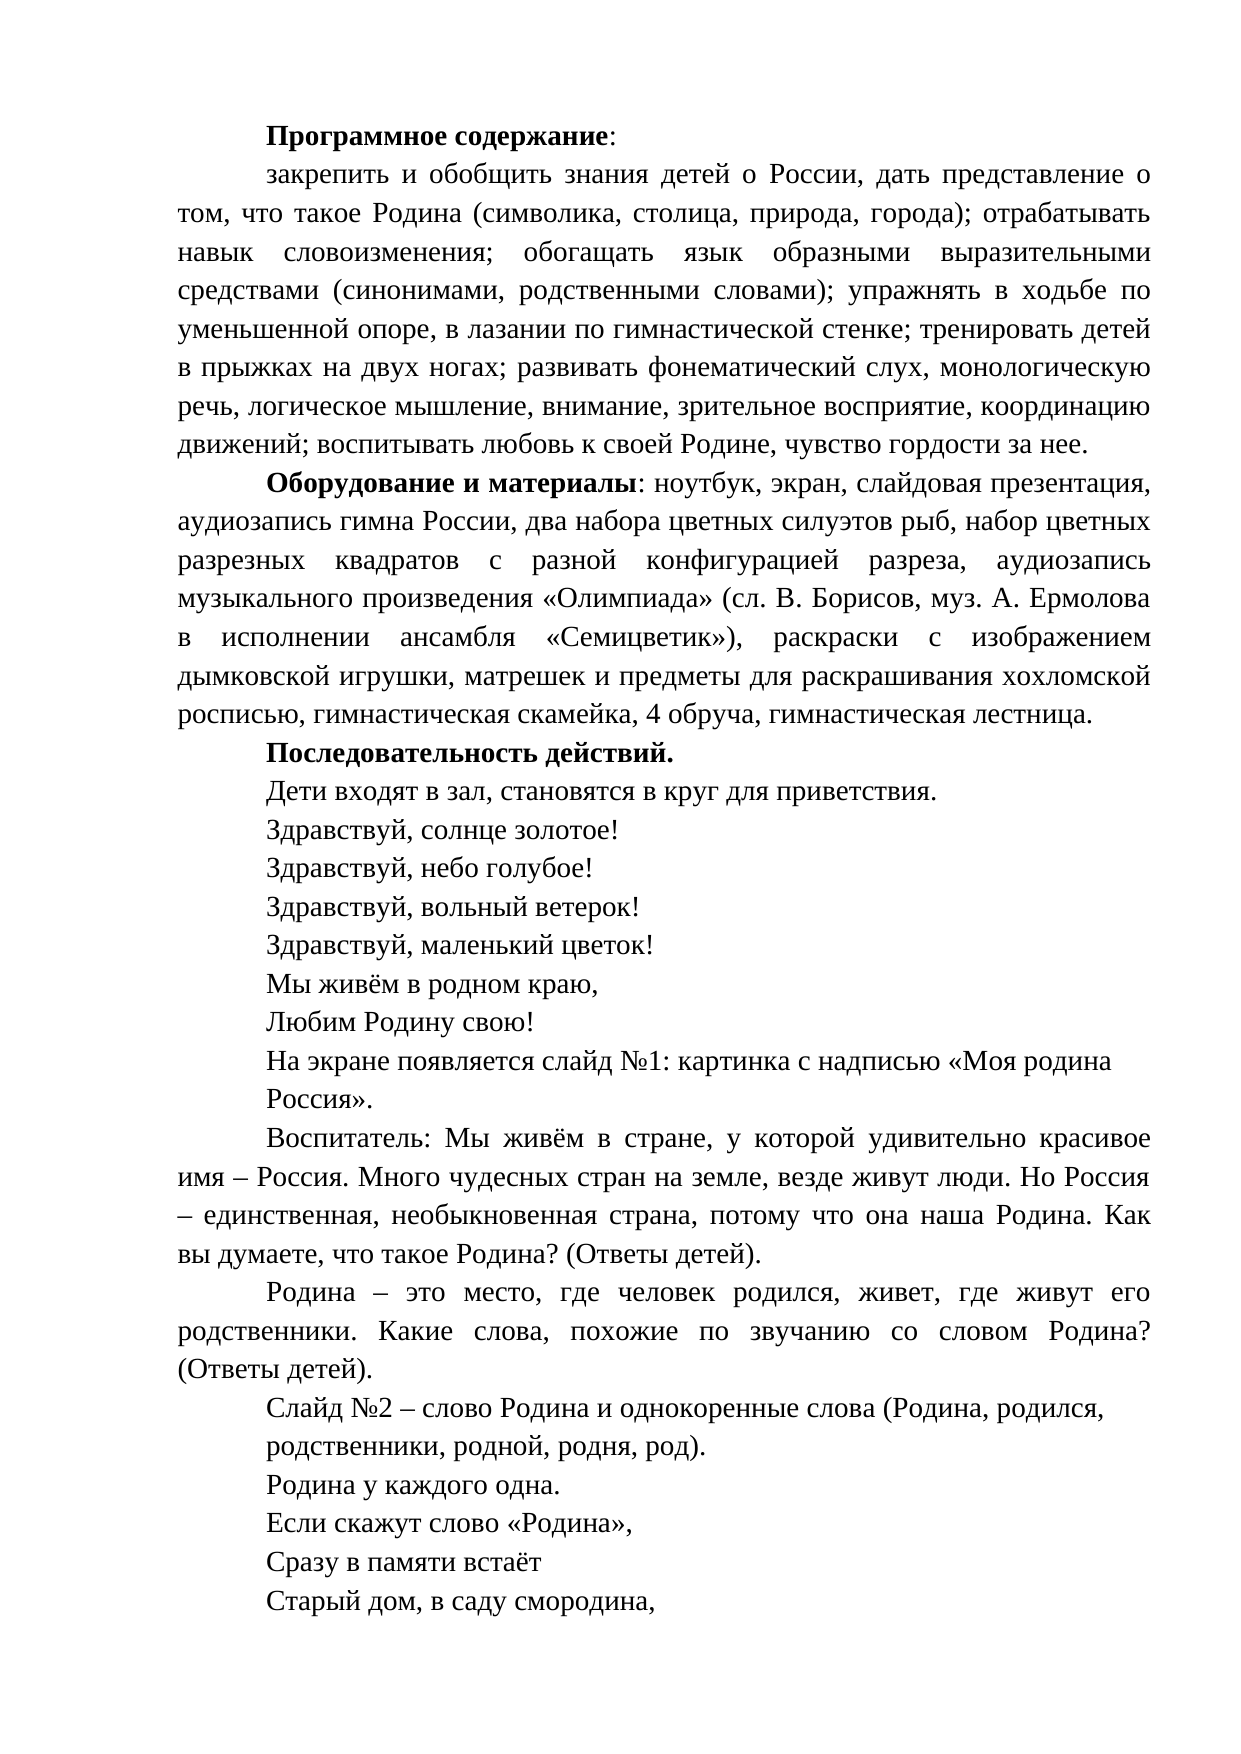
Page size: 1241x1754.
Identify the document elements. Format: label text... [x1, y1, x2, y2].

text Здравствуй, солнце золотое! [177, 812, 1152, 845]
text Дети входят в зал, становятся в круг для приветствия. [177, 773, 1152, 807]
text Родина – это место, где человек родился, живет, где живут его родственники. Какие слова, похожие по звучанию со словом Родина? (Ответы детей). [177, 1274, 1152, 1385]
text Последовательность действий. [177, 735, 1152, 768]
text Здравствуй, вольный ветерок! [177, 889, 1152, 922]
text Родина у каждого одна. [177, 1467, 1152, 1501]
text Программное содержание: [177, 118, 1152, 152]
text Оборудование и материалы: ноутбук, экран, слайдовая презентация, аудиозапись гимна России, два набора цветных силуэтов рыб, набор цветных разрезных квадратов с разной конфигурацией разреза, аудиозапись музыкального произведения «Олимпиада» (сл. В. Борисов, муз. А. Ермолова в исполнении ансамбля «Семицветик»), раскраски с изображением дымковской игрушки, матрешек и предметы для раскрашивания хохломской росписью, гимнастическая скамейка, 4 обруча, гимнастическая лестница. [177, 465, 1152, 730]
text Любим Родину свою! [177, 1004, 1152, 1038]
text Воспитатель: Мы живём в стране, у которой удивительно красивое имя – Россия. Много чудесных стран на земле, везде живут люди. Но Россия – единственная, необыкновенная страна, потому что она наша Родина. Как вы думаете, что такое Родина? (Ответы детей). [177, 1120, 1152, 1269]
text Мы живём в родном краю, [177, 966, 1152, 999]
text Старый дом, в саду смородина, [177, 1583, 1152, 1616]
text Сразу в памяти встаёт [177, 1544, 1152, 1578]
text Россия». [177, 1082, 1152, 1115]
text На экране появляется слайд №1: картинка с надписью «Моя родина [177, 1043, 1152, 1077]
text закрепить и обобщить знания детей о России, дать представление о том, что такое Родина (символика, столица, природа, города); отрабатывать навык словоизменения; обогащать язык образными выразительными средствами (синонимами, родственными словами); упражнять в ходьбе по уменьшенной опоре, в лазании по гимнастической стенке; тренировать детей в прыжках на двух ногах; развивать фонематический слух, монологическую речь, логическое мышление, внимание, зрительное восприятие, координацию движений; воспитывать любовь к своей Родине, чувство гордости за нее. [177, 157, 1152, 460]
text Здравствуй, небо голубое! [177, 850, 1152, 884]
text Здравствуй, маленький цветок! [177, 927, 1152, 961]
text родственники, родной, родня, род). [177, 1428, 1152, 1462]
text Слайд №2 – слово Родина и однокоренные слова (Родина, родился, [177, 1390, 1152, 1423]
text Если скажут слово «Родина», [177, 1506, 1152, 1539]
